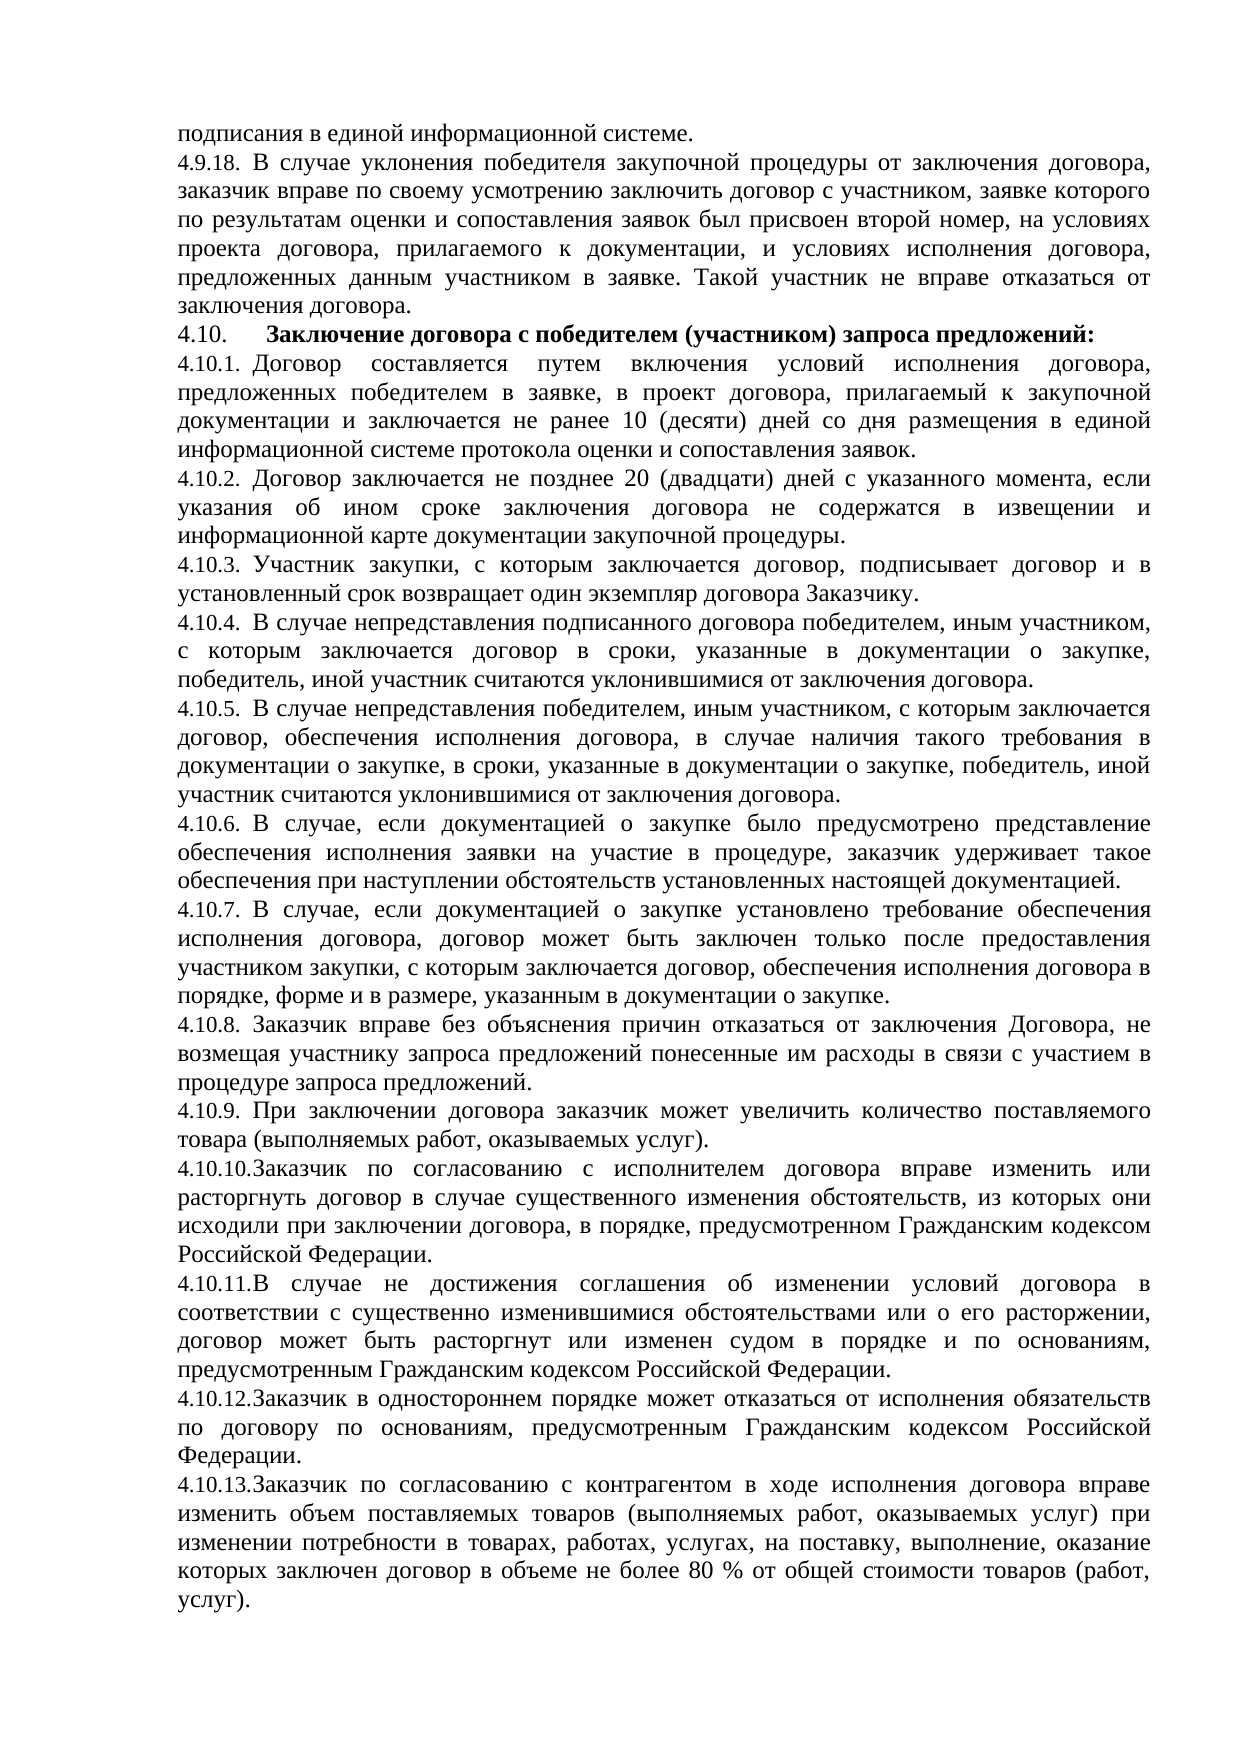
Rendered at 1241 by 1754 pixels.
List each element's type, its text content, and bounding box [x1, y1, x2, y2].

list Заказчик в одностороннем порядке может отказаться от исполнения обязательств по договору по основаниям, предусмотренным Гражданским кодексом Российской Федерации. [177, 1383, 1152, 1469]
list Участник закупки, с которым заключается договор, подписывает договор и в установленный срок возвращает один экземпляр договора Заказчику. [177, 549, 1152, 607]
list В случае, если документацией о закупке было предусмотрено представление обеспечения исполнения заявки на участие в процедуре, заказчик удерживает такое обеспечения при наступлении обстоятельств установленных настоящей документацией. [177, 808, 1152, 894]
list При заключении договора заказчик может увеличить количество поставляемого товара (выполняемых работ, оказываемых услуг). [177, 1096, 1152, 1153]
list Заказчик по согласованию с контрагентом в ходе исполнения договора вправе изменить объем поставляемых товаров (выполняемых работ, оказываемых услуг) при изменении потребности в товарах, работах, услугах, на поставку, выполнение, оказание которых заключен договор в объеме не более 80 % от общей стоимости товаров (работ, услуг). [177, 1469, 1152, 1613]
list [177, 118, 1152, 147]
list В случае непредставления победителем, иным участником, с которым заключается договор, обеспечения исполнения договора, в случае наличия такого требования в документации о закупке, в сроки, указанные в документации о закупке, победитель, иной участник считаются уклонившимися от заключения договора. [177, 693, 1152, 808]
list Заказчик по согласованию с исполнителем договора вправе изменить или расторгнуть договор в случае существенного изменения обстоятельств, из которых они исходили при заключении договора, в порядке, предусмотренном Гражданским кодексом Российской Федерации. [177, 1153, 1152, 1268]
list Заключение договора с победителем (участником) запроса предложений: [177, 319, 1152, 348]
list В случае уклонения победителя закупочной процедуры от заключения договора, заказчик вправе по своему усмотрению заключить договор с участником, заявке которого по результатам оценки и сопоставления заявок был присвоен второй номер, на условиях проекта договора, прилагаемого к документации, и условиях исполнения договора, предложенных данным участником в заявке. Такой участник не вправе отказаться от заключения договора. [177, 147, 1152, 319]
list В случае не достижения соглашения об изменении условий договора в соответствии с существенно изменившимися обстоятельствами или о его расторжении, договор может быть расторгнут или изменен судом в порядке и по основаниям, предусмотренным Гражданским кодексом Российской Федерации. [177, 1268, 1152, 1383]
list В случае, если документацией о закупке установлено требование обеспечения исполнения договора, договор может быть заключен только после предоставления участником закупки, с которым заключается договор, обеспечения исполнения договора в порядке, форме и в размере, указанным в документации о закупке. [177, 894, 1152, 1009]
list Договор составляется путем включения условий исполнения договора, предложенных победителем в заявке, в проект договора, прилагаемый к закупочной документации и заключается не ранее 10 (десяти) дней со дня размещения в единой информационной системе протокола оценки и сопоставления заявок. [177, 348, 1152, 463]
list В случае непредставления подписанного договора победителем, иным участником, с которым заключается договор в сроки, указанные в документации о закупке, победитель, иной участник считаются уклонившимися от заключения договора. [177, 607, 1152, 693]
list Договор заключается не позднее 20 (двадцати) дней с указанного момента, если указания об ином сроке заключения договора не содержатся в извещении и информационной карте документации закупочной процедуры. [177, 463, 1152, 549]
list Заказчик вправе без объяснения причин отказаться от заключения Договора, не возмещая участнику запроса предложений понесенные им расходы в связи с участием в процедуре запроса предложений. [177, 1009, 1152, 1096]
